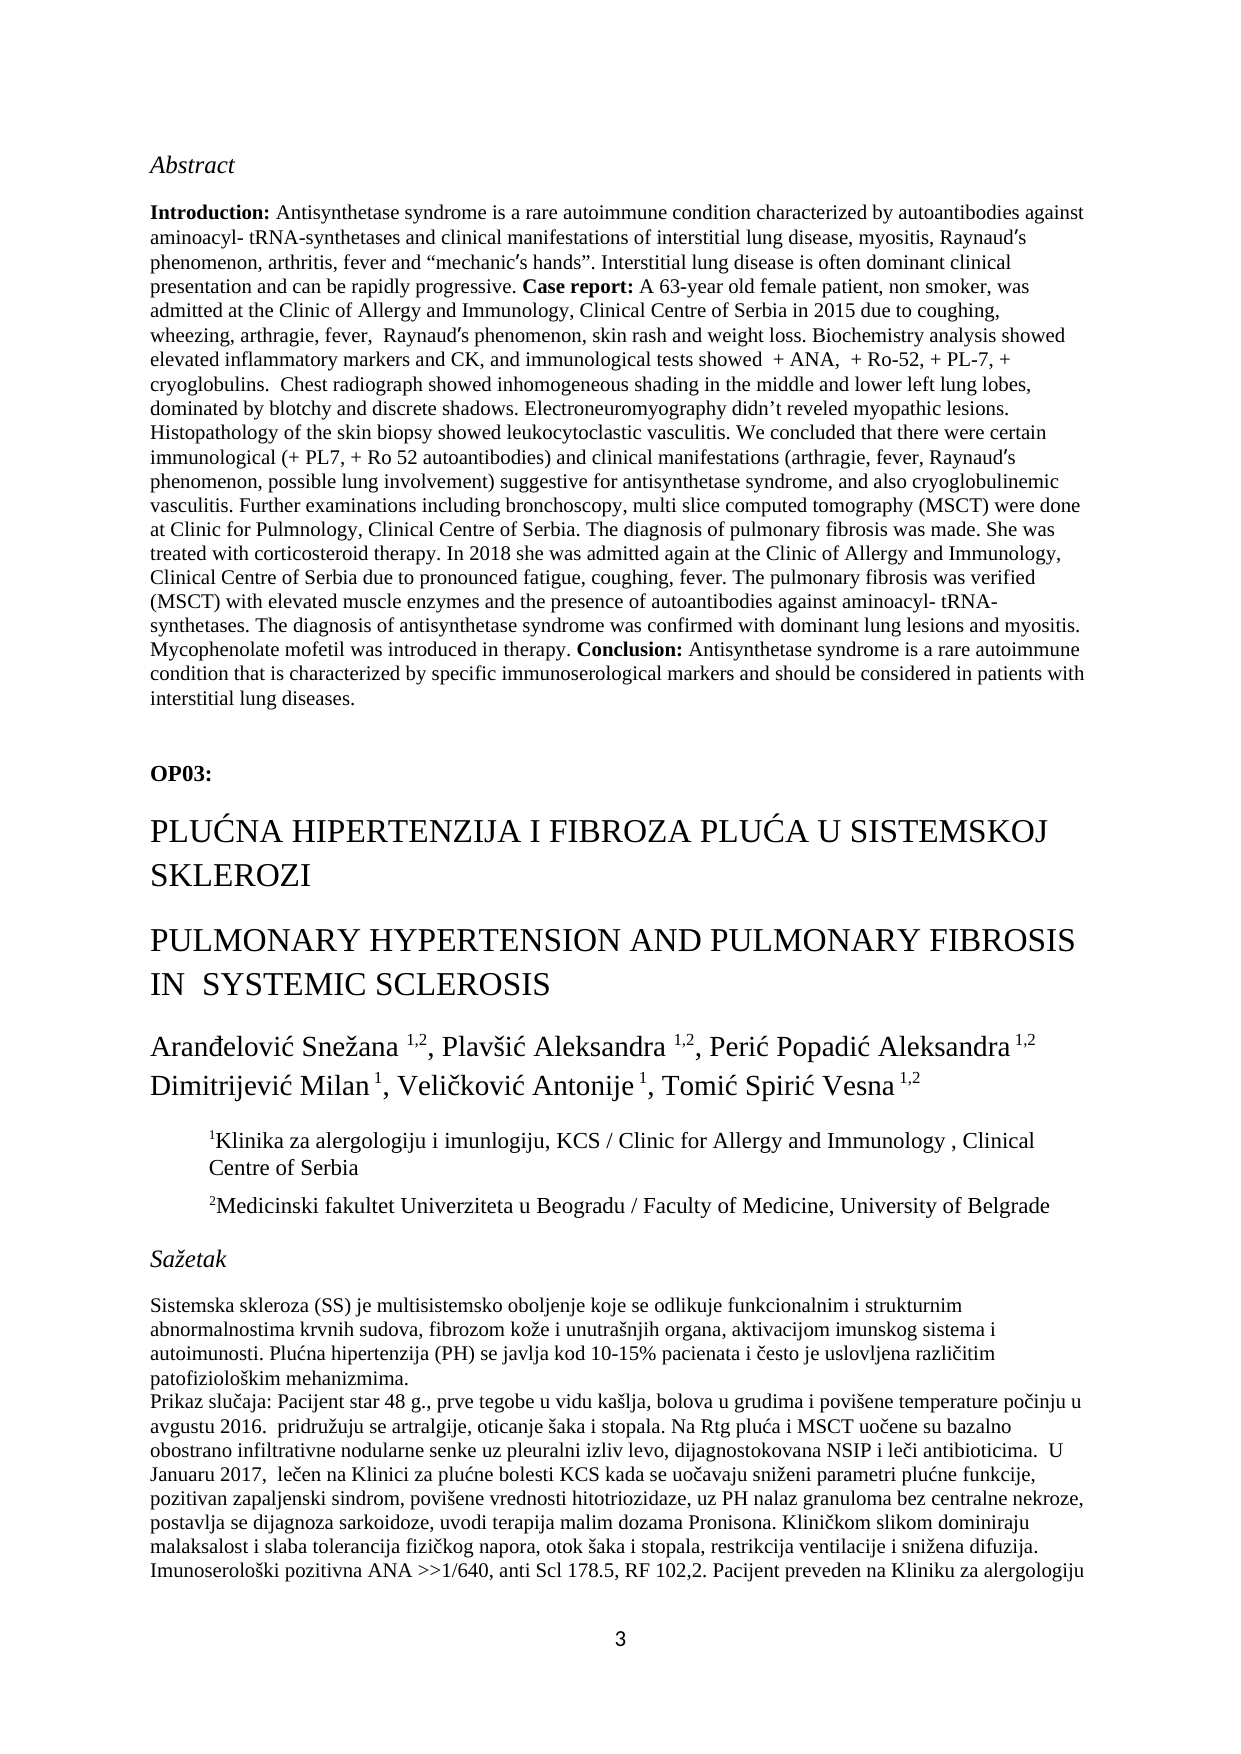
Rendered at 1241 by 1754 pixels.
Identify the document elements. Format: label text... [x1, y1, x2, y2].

text Abstract [150, 150, 1090, 179]
text OP03: [150, 761, 1090, 787]
text Sistemska skleroza (SS) je multisistemsko oboljenje koje se odlikuje funkcionalnim i strukturnim abnormalnostima krvnih sudova, fibrozom kože i unutrašnjih organa, aktivacijom imunskog sistema i autoimunosti. Plućna hipertenzija (PH) se javlja kod 10-15% pacienata i često je uslovljena različitim patofiziološkim mehanizmima. [150, 1293, 1090, 1389]
text Sažetak [150, 1244, 1090, 1272]
text PLUĆNA HIPERTENZIJA I FIBROZA PLUĆA U SISTEMSKOJ SKLEROZI [150, 812, 1090, 894]
text PULMONARY HYPERTENSION AND PULMONARY FIBROSIS IN SYSTEMIC SCLEROSIS [150, 921, 1090, 1003]
text 2Medicinski fakultet Univerziteta u Beogradu / Faculty of Medicine, University of Belgrade [209, 1193, 1090, 1219]
text 1Klinika za alergologiju i imunlogiju, KCS / Clinic for Allergy and Immunology , Clinical Centre of Serbia [208, 1127, 1090, 1180]
text Aranđelović Snežana 1,2, Plavšić Aleksandra 1,2, Perić Popadić Aleksandra 1,2 Dimitrijević Milan 1, Veličković Antonije 1, Tomić Spirić Vesna 1,2 [150, 1029, 1090, 1102]
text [150, 1389, 1090, 1582]
text Introduction: Antisynthetase syndrome is a rare autoimmune condition characterized by autoantibodies against aminoacyl- tRNA-synthetases and clinical manifestations of interstitial lung disease, myositis, Raynaudʼs phenomenon, arthritis, fever and “mechanicʼs hands”. Interstitial lung disease is often dominant clinical presentation and can be rapidly progressive. Case report: A 63-year old female patient, non smoker, was admitted at the Clinic of Allergy and Immunology, Clinical Centre of Serbia in 2015 due to coughing, wheezing, arthragie, fever, Raynaudʼs phenomenon, skin rash and weight loss. Biochemistry analysis showed elevated inflammatory markers and CK, and immunological tests showed + ANA, + Ro-52, + PL-7, + cryoglobulins. Chest radiograph showed inhomogeneous shading in the middle and lower left lung lobes, dominated by blotchy and discrete shadows. Electroneuromyography didn’t reveled myopathic lesions. Histopathology of the skin biopsy showed leukocytoclastic vasculitis. We concluded that there were certain immunological (+ PL7, + Ro 52 autoantibodies) and clinical manifestations (arthragie, fever, Raynaudʼs phenomenon, possible lung involvement) suggestive for antisynthetase syndrome, and also cryoglobulinemic vasculitis. Further examinations including bronchoscopy, multi slice computed tomography (MSCT) were done at Clinic for Pulmnology, Clinical Centre of Serbia. The diagnosis of pulmonary fibrosis was made. She was treated with corticosteroid therapy. In 2018 she was admitted again at the Clinic of Allergy and Immunology, Clinical Centre of Serbia due to pronounced fatigue, coughing, fever. The pulmonary fibrosis was verified (MSCT) with elevated muscle enzymes and the presence of autoantibodies against aminoacyl- tRNA-synthetases. The diagnosis of antisynthetase syndrome was confirmed with dominant lung lesions and myositis. Mycophenolate mofetil was introduced in therapy. Conclusion: Antisynthetase syndrome is a rare autoimmune condition that is characterized by specific immunoserological markers and should be considered in patients with interstitial lung diseases. [150, 199, 1090, 709]
